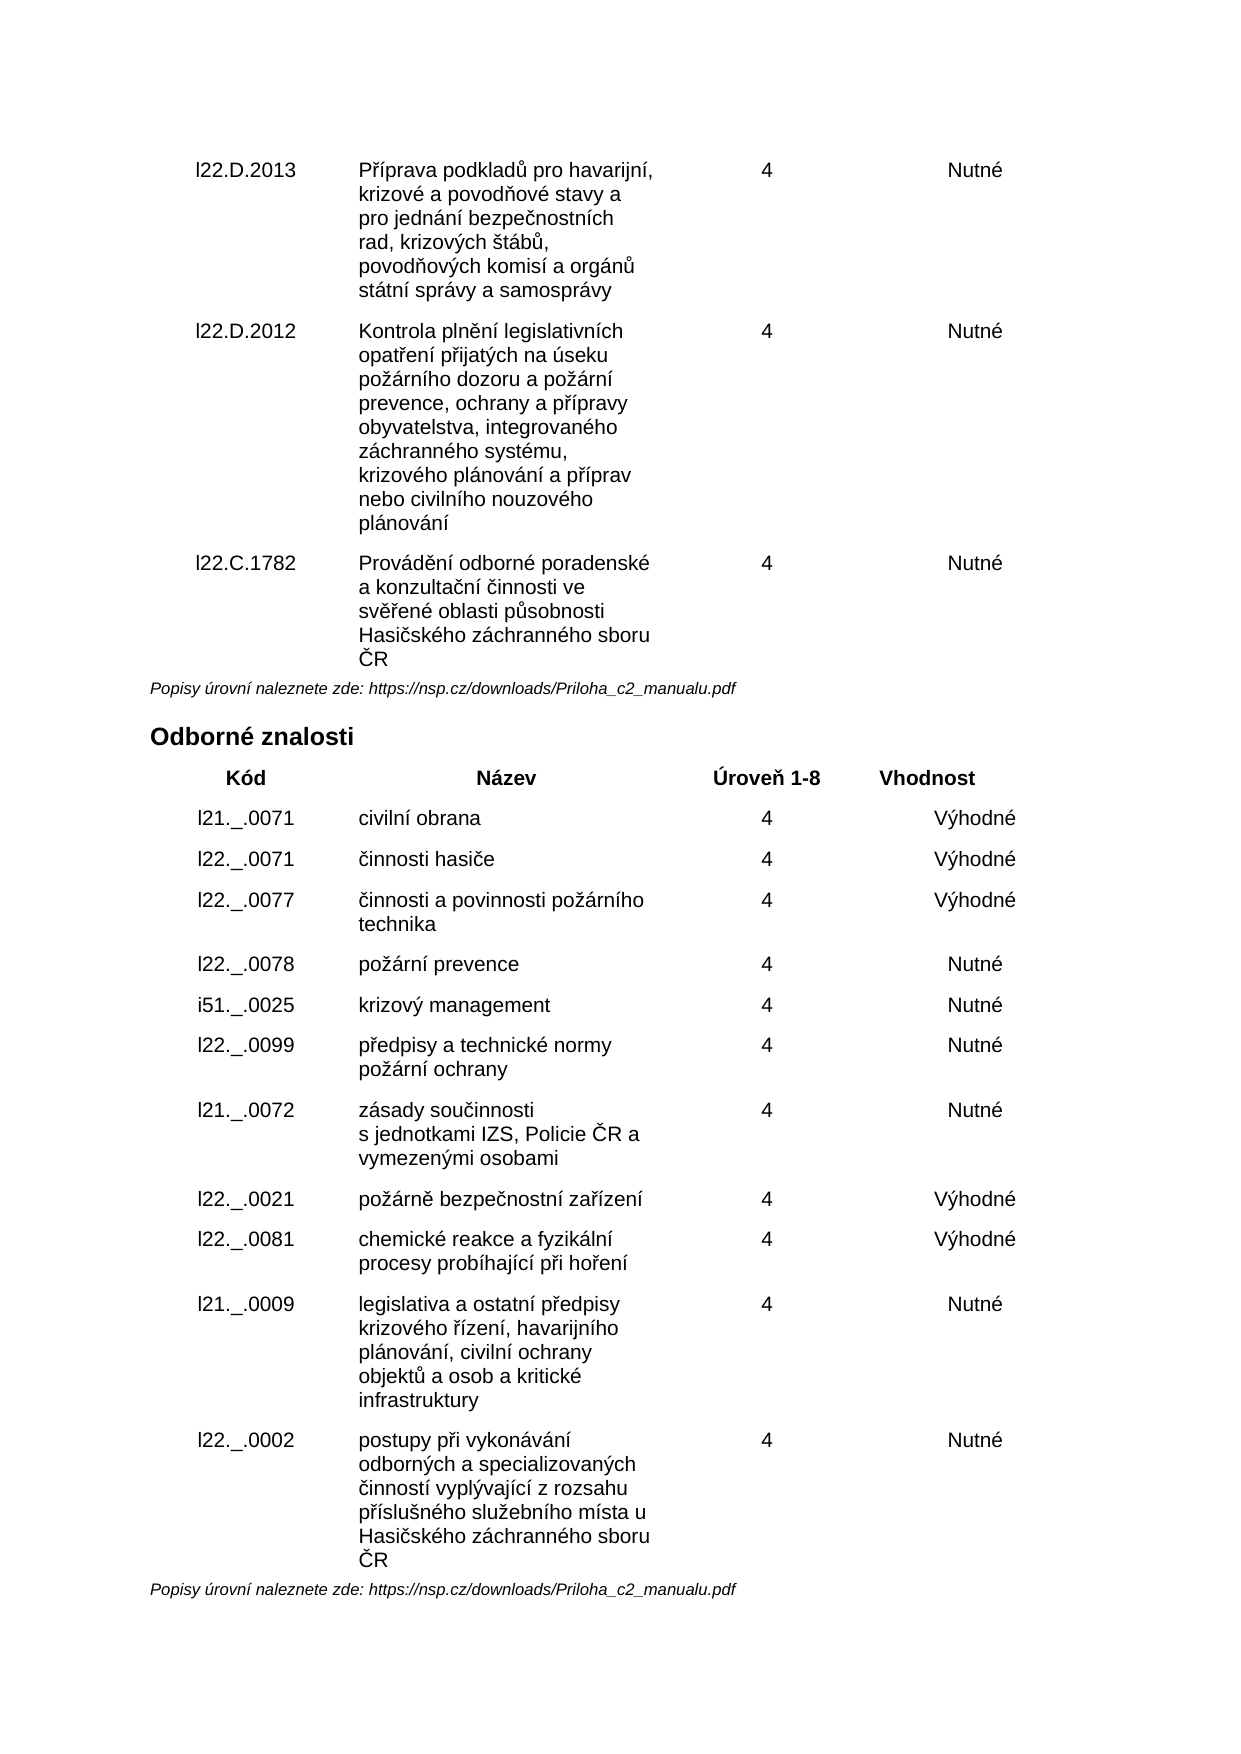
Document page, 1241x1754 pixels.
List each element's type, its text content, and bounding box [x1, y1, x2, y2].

table_cell Kontrola plnění legislativních opatření přijatých na úseku požárního dozoru a požární prevence, ochrany a přípravy obyvatelstva, integrovaného záchranného systému, krizového plánování a příprav nebo civilního nouzového plánování [350, 310, 662, 543]
table_cell požárně bezpečnostní zařízení [350, 1178, 662, 1219]
table_cell l22.D.2012 [142, 310, 350, 543]
table_cell 4 [663, 1178, 871, 1219]
table_cell Nutné [871, 1420, 1079, 1580]
table_cell l21._.0071 [142, 798, 350, 838]
table_cell l22._.0099 [142, 1025, 350, 1089]
table_cell 4 [663, 1219, 871, 1283]
table_cell l22._.0021 [142, 1178, 350, 1219]
table_cell požární prevence [350, 944, 662, 984]
table_cell Nutné [871, 944, 1079, 984]
table_cell 4 [663, 944, 871, 984]
table_cell krizový management [350, 984, 662, 1025]
table_cell Nutné [871, 984, 1079, 1025]
table_cell Příprava podkladů pro havarijní, krizové a povodňové stavy a pro jednání bezpečnostních rad, krizových štábů, povodňových komisí a orgánů státní správy a samosprávy [350, 150, 662, 310]
table_header Úroveň 1-8 [663, 757, 871, 798]
table_cell Provádění odborné poradenské a konzultační činnosti ve svěřené oblasti působnosti Hasičského záchranného sboru ČR [350, 543, 662, 679]
table_cell l21._.0072 [142, 1090, 350, 1178]
text Popisy úrovní naleznete zde: https://nsp.cz/downloads/Priloha_c2_manualu.pdf [150, 679, 1090, 698]
table_cell Nutné [871, 1025, 1079, 1089]
table_cell 4 [663, 543, 871, 679]
table_header Kód [142, 757, 350, 798]
table_cell l22._.0002 [142, 1420, 350, 1580]
table_cell l21._.0009 [142, 1283, 350, 1420]
table_cell Výhodné [871, 1178, 1079, 1219]
table_cell civilní obrana [350, 798, 662, 838]
table_cell 4 [663, 1283, 871, 1420]
table_cell l22._.0081 [142, 1219, 350, 1283]
table_cell l22._.0071 [142, 839, 350, 879]
table_cell 4 [663, 150, 871, 310]
table_cell předpisy a technické normy požární ochrany [350, 1025, 662, 1089]
table_cell 4 [663, 310, 871, 543]
table_cell postupy při vykonávání odborných a specializovaných činností vyplývající z rozsahu příslušného služebního místa u Hasičského záchranného sboru ČR [350, 1420, 662, 1580]
table_cell chemické reakce a fyzikální procesy probíhající při hoření [350, 1219, 662, 1283]
table_cell Výhodné [871, 839, 1079, 879]
table_cell zásady součinnosti s jednotkami IZS, Policie ČR a vymezenými osobami [350, 1090, 662, 1178]
table_cell 4 [663, 798, 871, 838]
table_cell 4 [663, 879, 871, 944]
table_cell Nutné [871, 310, 1079, 543]
table_cell legislativa a ostatní předpisy krizového řízení, havarijního plánování, civilní ochrany objektů a osob a kritické infrastruktury [350, 1283, 662, 1420]
table_cell Nutné [871, 1090, 1079, 1178]
table_cell Nutné [871, 1283, 1079, 1420]
table_cell činnosti a povinnosti požárního technika [350, 879, 662, 944]
table_cell Výhodné [871, 879, 1079, 944]
table_cell l22._.0078 [142, 944, 350, 984]
table_header Název [350, 757, 662, 798]
table_cell Výhodné [871, 1219, 1079, 1283]
table_cell 4 [663, 984, 871, 1025]
subtitle Odborné znalosti [150, 722, 1090, 751]
table_header Vhodnost [871, 757, 1079, 798]
table_cell l22.D.2013 [142, 150, 350, 310]
table_cell 4 [663, 1090, 871, 1178]
table_cell Nutné [871, 150, 1079, 310]
table_cell činnosti hasiče [350, 839, 662, 879]
table_cell Výhodné [871, 798, 1079, 838]
table_cell l22.C.1782 [142, 543, 350, 679]
text Popisy úrovní naleznete zde: https://nsp.cz/downloads/Priloha_c2_manualu.pdf [150, 1580, 1090, 1599]
table_cell 4 [663, 839, 871, 879]
table_cell l22._.0077 [142, 879, 350, 944]
table_cell i51._.0025 [142, 984, 350, 1025]
table_cell 4 [663, 1420, 871, 1580]
table_cell 4 [663, 1025, 871, 1089]
table_cell Nutné [871, 543, 1079, 679]
